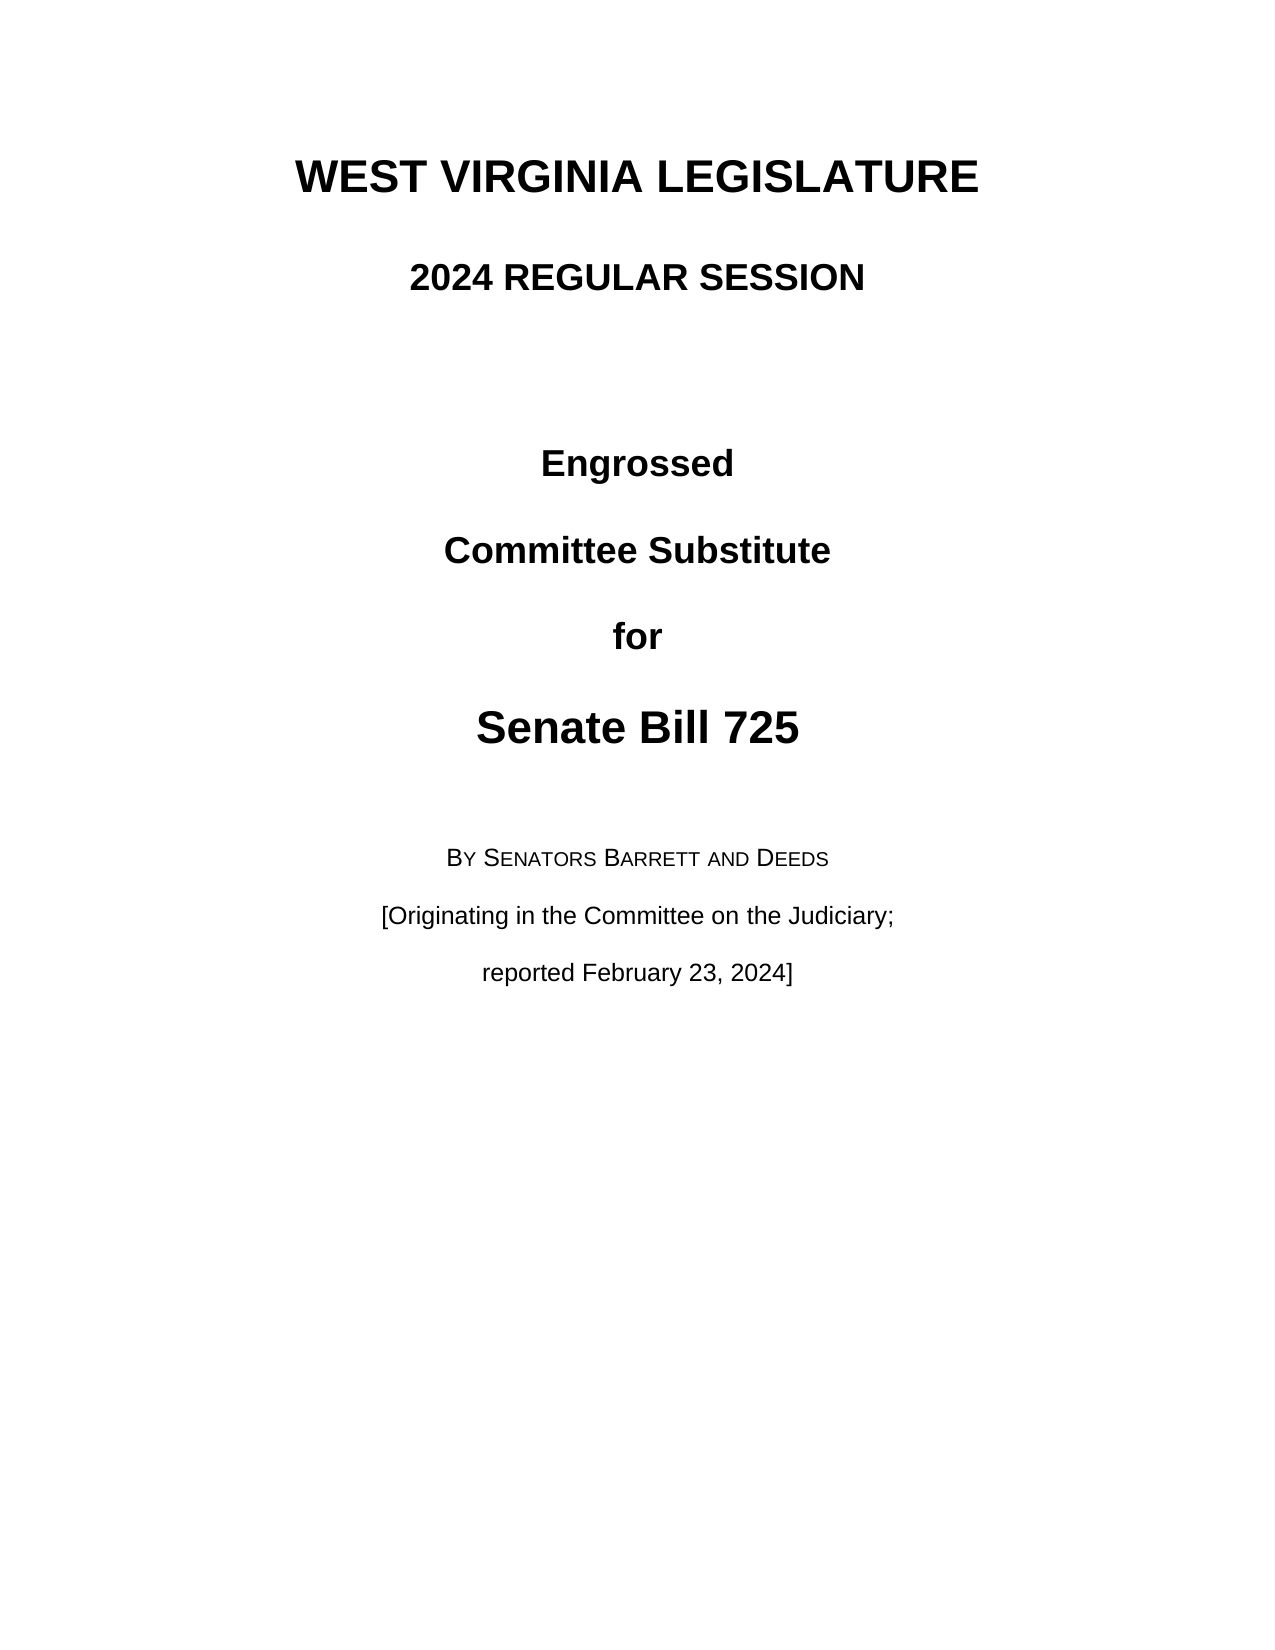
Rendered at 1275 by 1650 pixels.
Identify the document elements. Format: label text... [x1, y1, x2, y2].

title Committee Substitute [150, 528, 1125, 571]
title Engrossed [150, 442, 1125, 485]
title 2024 regular session [150, 255, 1125, 298]
title for [150, 614, 1125, 657]
title WEST virginia legislature [150, 150, 1125, 203]
text [Originating in the Committee on ; reported ] [337, 901, 937, 987]
text Bill [150, 700, 1125, 753]
text By Senators Barrett and Deeds [337, 843, 937, 872]
